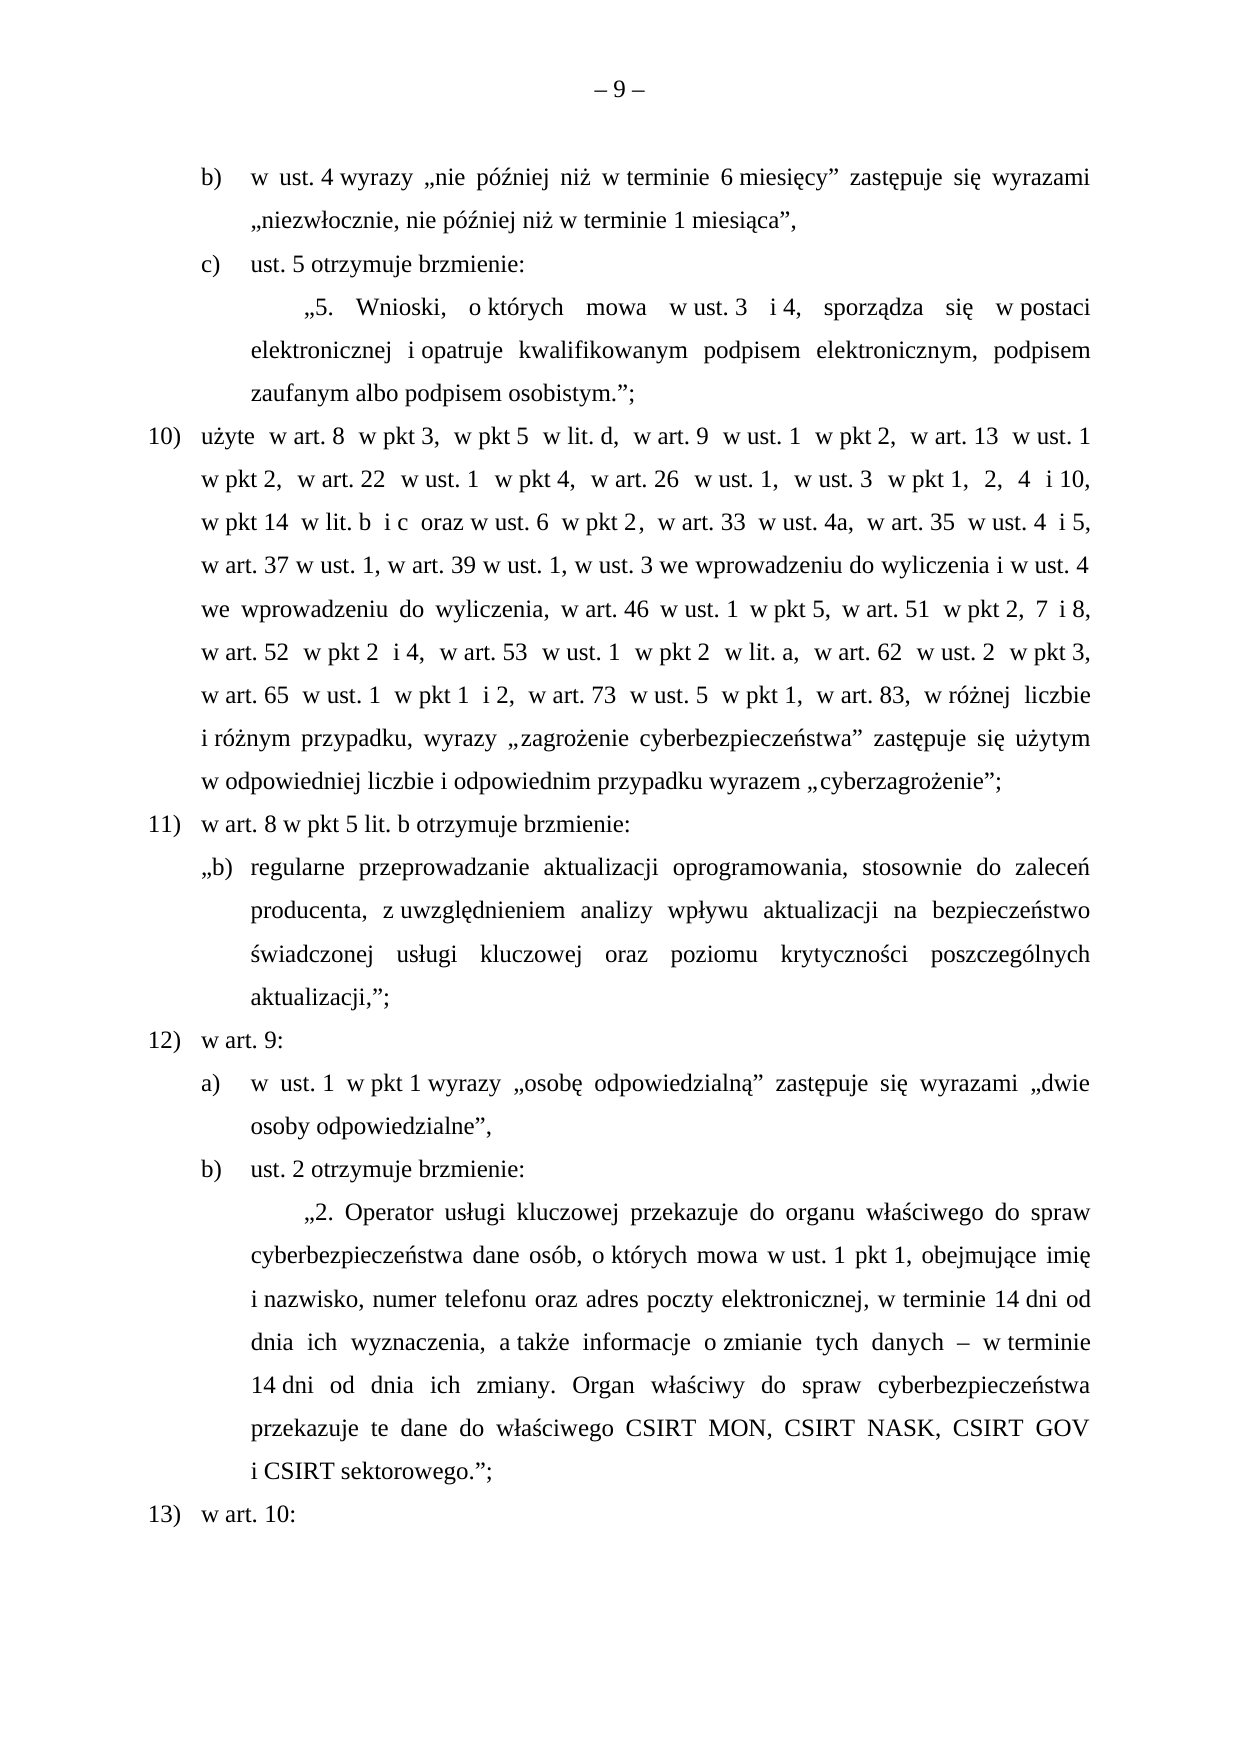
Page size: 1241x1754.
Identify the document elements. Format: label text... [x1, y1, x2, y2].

text „b) regularne przeprowadzanie aktualizacji oprogramowania, stosownie do zaleceń producenta, z uwzględnieniem analizy wpływu aktualizacji na bezpieczeństwo świadczonej usługi kluczowej oraz poziomu krytyczności poszczególnych aktualizacji,”; [201, 852, 1091, 1011]
text b) ust. 2 otrzymuje brzmienie: [201, 1154, 1091, 1183]
text 13) w art. 10: [148, 1499, 1091, 1528]
text 12) w art. 9: [148, 1025, 1091, 1054]
text c) ust. 5 otrzymuje brzmienie: [201, 249, 1091, 277]
text „2. Operator usługi kluczowej przekazuje do organu właściwego do spraw cyberbezpieczeństwa dane osób, o których mowa w ust. 1 pkt 1, obejmujące imię i nazwisko, numer telefonu oraz adres poczty elektronicznej, w terminie 14 dni od dnia ich wyznaczenia, a także informacje o zmianie tych danych – w terminie 14 dni od dnia ich zmiany. Organ właściwy do spraw cyberbezpieczeństwa przekazuje te dane do właściwego CSIRT MON, CSIRT NASK, CSIRT GOV i CSIRT sektorowego.”; [251, 1197, 1091, 1485]
text b) w ust. 4 wyrazy „nie później niż w terminie 6 miesięcy” zastępuje się wyrazami „niezwłocznie, nie później niż w terminie 1 miesiąca”, [201, 162, 1091, 234]
text „5. Wnioski, o których mowa w ust. 3 i 4, sporządza się w postaci elektronicznej i opatruje kwalifikowanym podpisem elektronicznym, podpisem zaufanym albo podpisem osobistym.”; [251, 292, 1091, 407]
text 10) użyte w art. 8 w pkt 3, w pkt 5 w lit. d, w art. 9 w ust. 1 w pkt 2, w art. 13 w ust. 1 w pkt 2, w art. 22 w ust. 1 w pkt 4, w art. 26 w ust. 1, w ust. 3 w pkt 1, 2, 4 i 10, w pkt 14 w lit. b i c oraz w ust. 6 w pkt 2 , w art. 33 w ust. 4a, w art. 35 w ust. 4 i 5, w art. 37 w ust. 1, w art. 39 w ust. 1, w ust. 3 we wprowadzeniu do wyliczenia i w ust. 4 we wprowadzeniu do wyliczenia, w art. 46 w ust. 1 w pkt 5, w art. 51 w pkt 2, 7 i 8, w art. 52 w pkt 2 i 4, w art. 53 w ust. 1 w pkt 2 w lit. a, w art. 62 w ust. 2 w pkt 3, w art. 65 w ust. 1 w pkt 1 i 2, w art. 73 w ust. 5 w pkt 1, w art. 83, w różnej liczbie i różnym przypadku, wyrazy „ zagrożenie cyberbezpieczeństwa” zastępuje się użytym w odpowiedniej liczbie i odpowiednim przypadku wyrazem „ cyberzagrożenie”; [148, 421, 1091, 795]
text a) w ust. 1 w pkt 1 wyrazy „osobę odpowiedzialną” zastępuje się wyrazami „dwie osoby odpowiedzialne”, [201, 1068, 1091, 1140]
text 11) w art. 8 w pkt 5 lit. b otrzymuje brzmienie: [148, 809, 1091, 838]
